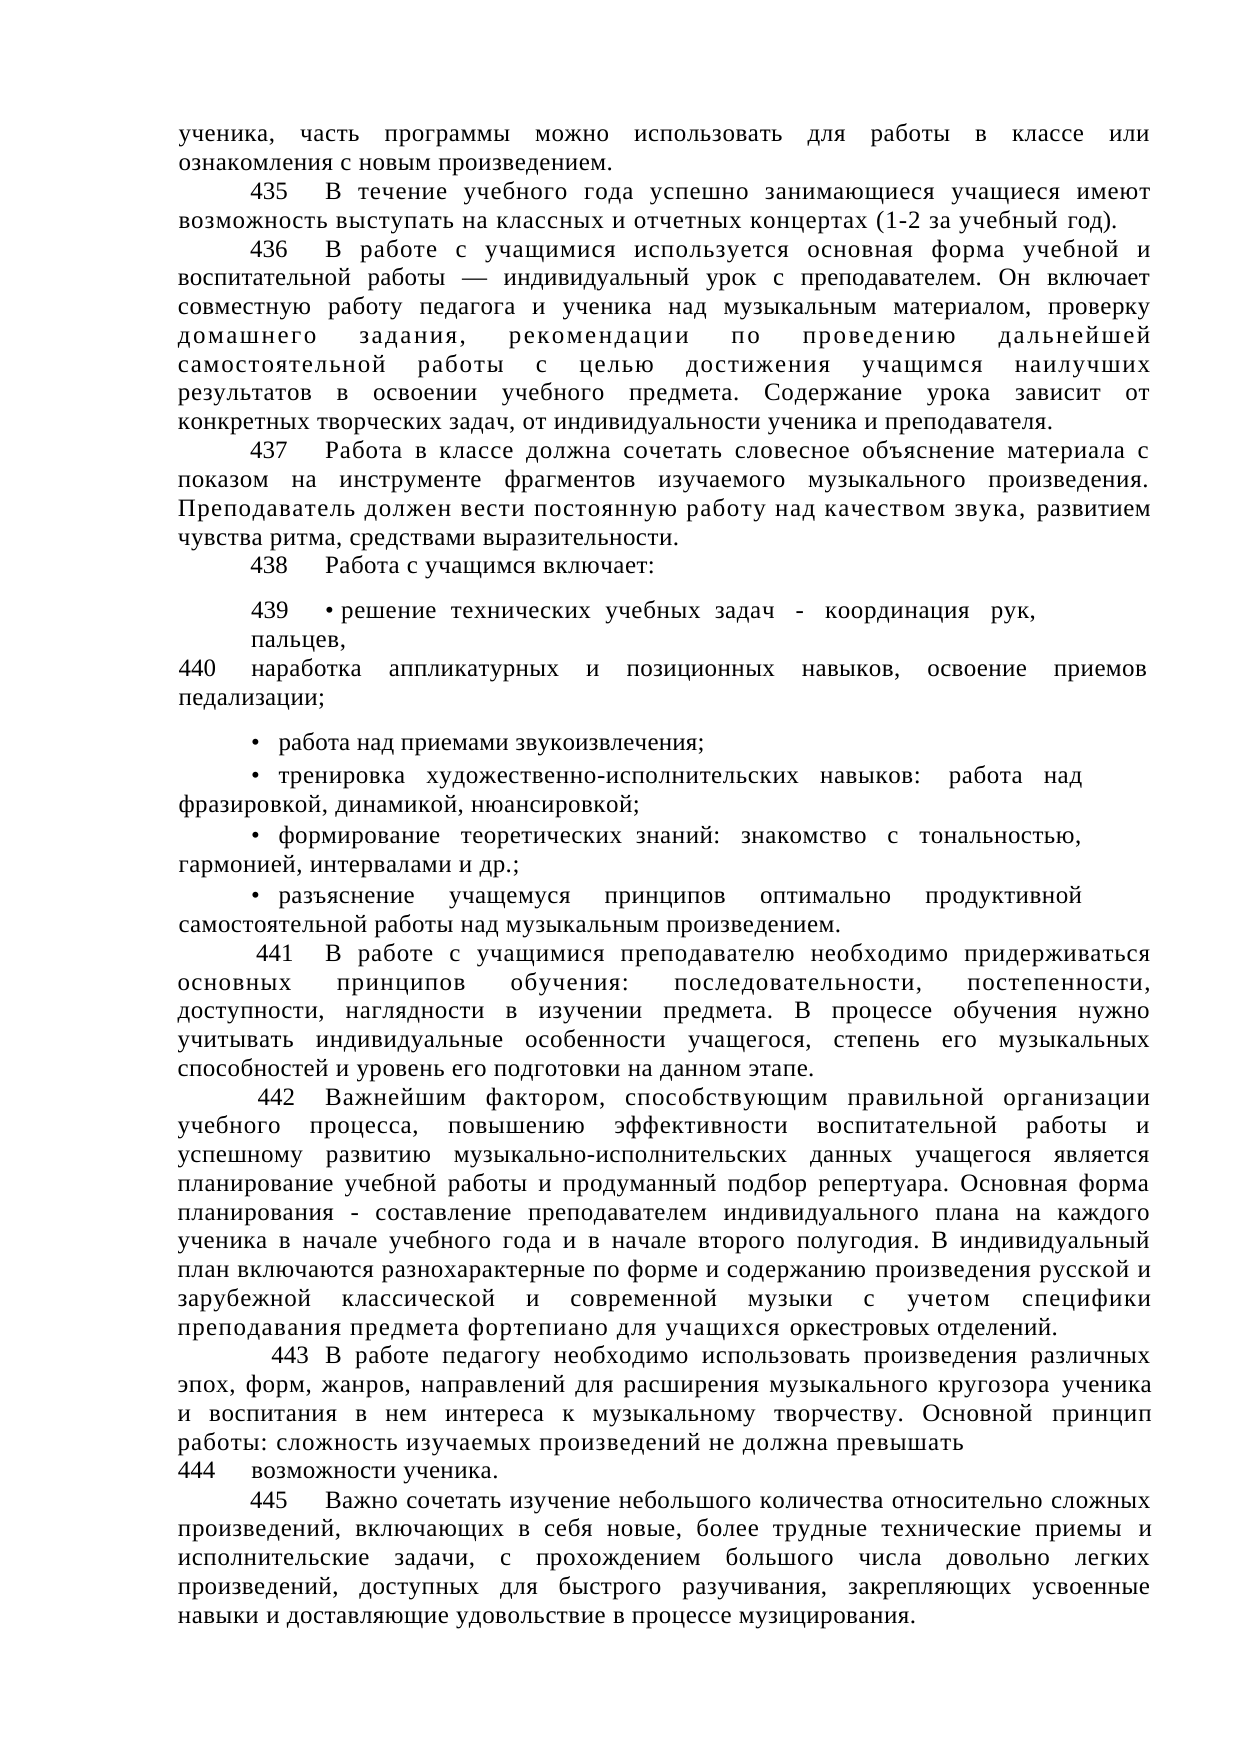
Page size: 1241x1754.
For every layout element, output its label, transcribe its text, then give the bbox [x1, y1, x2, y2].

text В течение учебного года успешно занимающиеся учащиеся имеют возможность выступать на классных и отчетных концертах (1-2 за учебный год). [178, 176, 1152, 234]
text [178, 118, 1152, 176]
text Важно сочетать изучение небольшого количества относительно сложных произведений, включающих в себя новые, более трудные технические приемы и исполнительские задачи, с прохождением большого числа довольно легких произведений, доступных для быстрого разучивания, закрепляющих усвоенные навыки и доставляющие удовольствие в процессе музицирования. [178, 1485, 1152, 1628]
text возможности ученика. [178, 1455, 1152, 1484]
text наработка аппликатурных и позиционных навыков, освоение приемов педализации; [178, 653, 1150, 711]
text Важнейшим фактором, способствующим правильной организации учебного процесса, повышению эффективности воспитательной работы и успешному развитию музыкально-исполнительских данных учащегося является планирование учебной работы и продуманный подбор репертуара. Основная форма планирования - составление преподавателем индивидуального плана на каждого ученика в начале учебного года и в начале второго полугодия. В индивидуальный план включаются разнохарактерные по форме и содержанию произведения русской и зарубежной классической и современной музыки с учетом специфики преподавания предмета фортепиано для учащихся оркестровых отделений. [177, 1082, 1151, 1340]
text Работа в классе должна сочетать словесное объяснение материала с показом на инструменте фрагментов изучаемого музыкального произведения. Преподаватель должен вести постоянную работу над качеством звука, развитием чувства ритма, средствами выразительности. [178, 435, 1151, 550]
text В работе педагогу необходимо использовать произведения различных эпох, форм, жанров, направлений для расширения музыкального кругозора ученика и воспитания в нем интереса к музыкальному творчеству. Основной принцип работы: сложность изучаемых произведений не должна превышать [177, 1340, 1152, 1455]
text • решение технических учебных задач - координация рук, пальцев, [251, 596, 1152, 653]
text В работе с учащимися используется основная форма учебной и воспитательной работы — индивидуальный урок с преподавателем. Он включает совместную работу педагога и ученика над музыкальным материалом, проверку домашнего задания, рекомендации по проведению дальнейшей самостоятельной работы с целью достижения учащимся наилучших результатов в освоении учебного предмета. Содержание урока зависит от конкретных творческих задач, от индивидуальности ученика и преподавателя. [178, 234, 1152, 435]
list разъяснение учащемуся принципов оптимально продуктивной самостоятельной работы над музыкальным произведением. [178, 880, 1152, 937]
list формирование теоретических знаний: знакомство с тональностью, гармонией, интервалами и др.; [178, 820, 1152, 878]
list тренировка художественно-исполнительских навыков: работа над фразировкой, динамикой, нюансировкой; [178, 760, 1152, 818]
text В работе с учащимися преподавателю необходимо придерживаться основных принципов обучения: последовательности, постепенности, доступности, наглядности в изучении предмета. В процессе обучения нужно учитывать индивидуальные особенности учащегося, степень его музыкальных способностей и уровень его подготовки на данном этапе. [177, 938, 1152, 1082]
list работа над приемами звукоизвлечения; [251, 727, 1152, 755]
text Работа с учащимся включает: [250, 550, 1152, 579]
